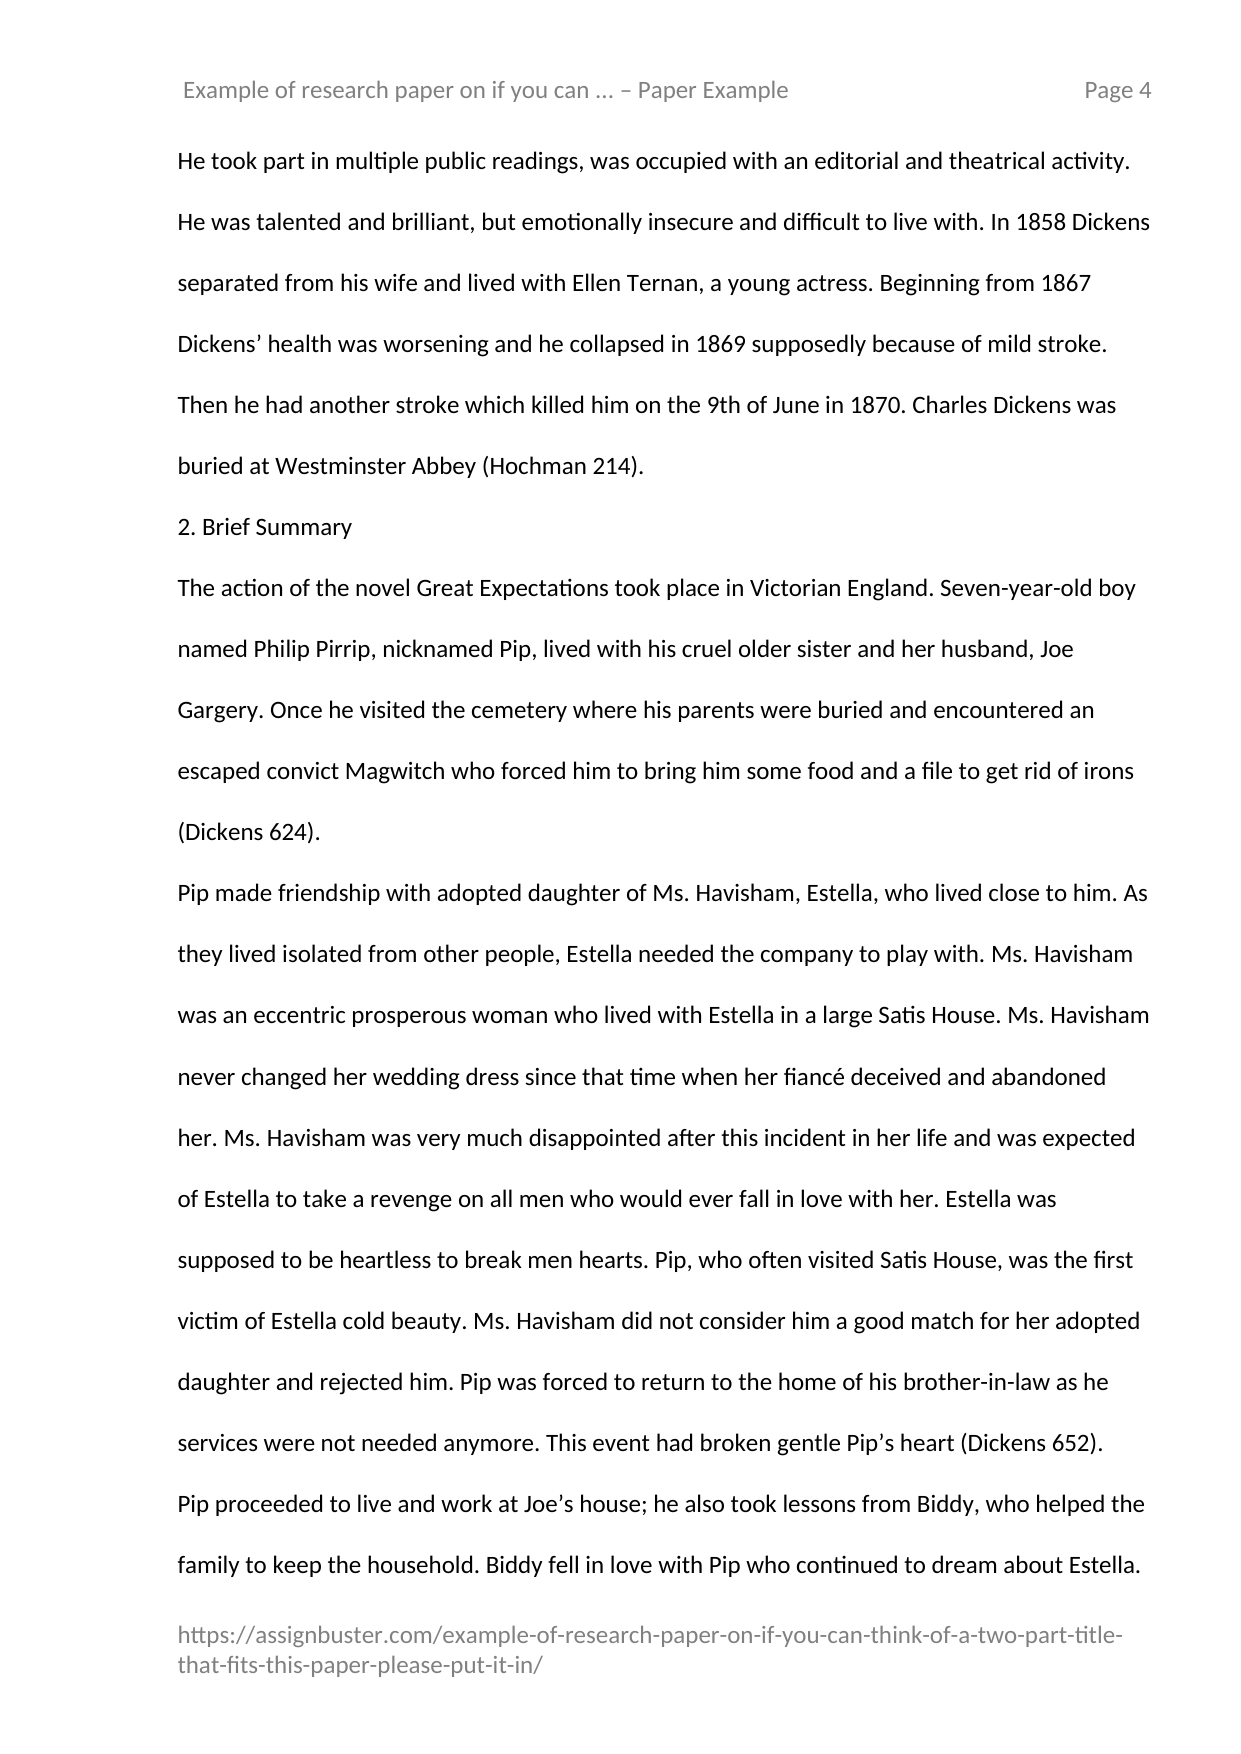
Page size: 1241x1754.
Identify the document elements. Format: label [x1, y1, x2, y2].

text [177, 145, 1152, 1579]
